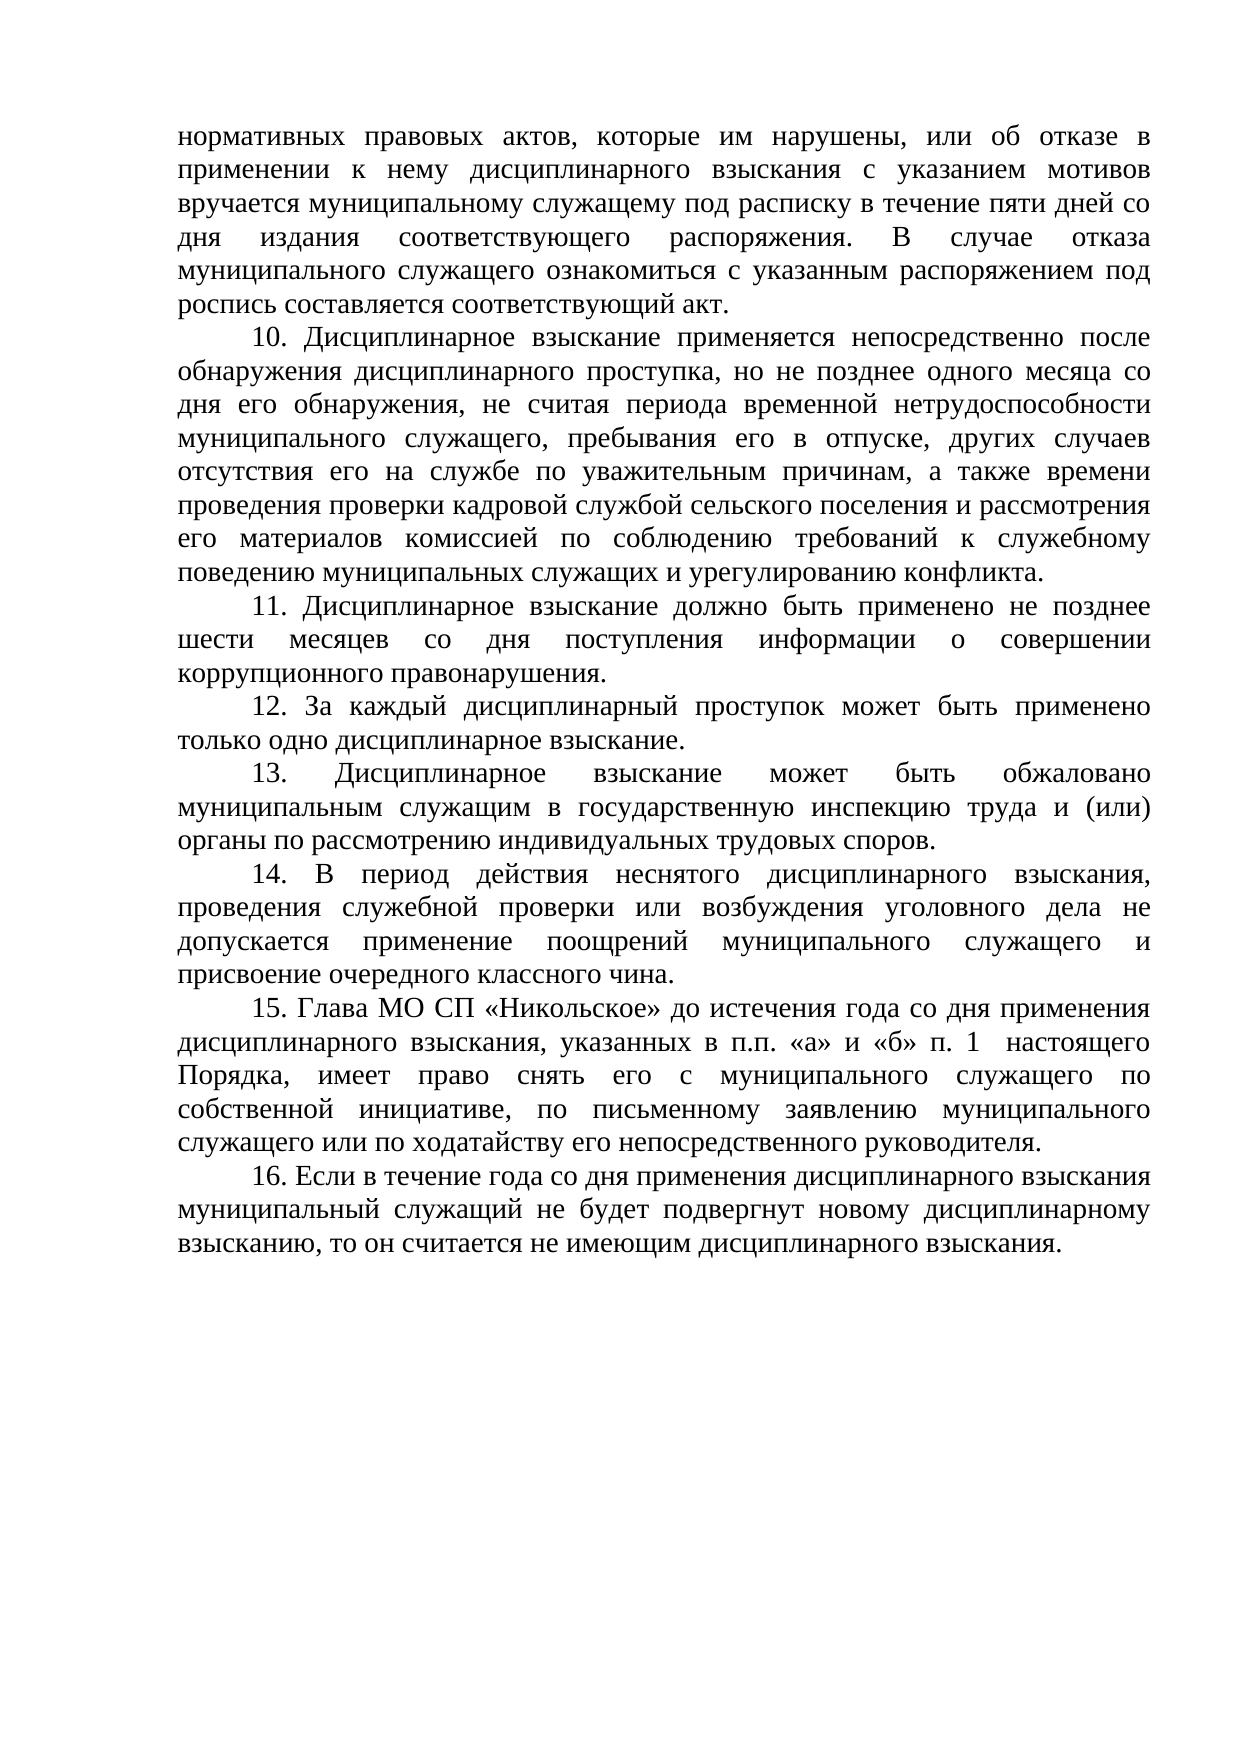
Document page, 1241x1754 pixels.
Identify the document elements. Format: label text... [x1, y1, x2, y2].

text 12. За каждый дисциплинарный проступок может быть применено только одно дисциплинарное взыскание. [177, 688, 1152, 755]
text 13. Дисциплинарное взыскание может быть обжаловано муниципальным служащим в государственную инспекцию труда и (или) органы по рассмотрению индивидуальных трудовых споров. [177, 755, 1152, 856]
text 11. Дисциплинарное взыскание должно быть применено не позднее шести месяцев со дня поступления информации о совершении коррупционного правонарушения. [177, 588, 1152, 688]
text 16. Если в течение года со дня применения дисциплинарного взыскания муниципальный служащий не будет подвергнут новому дисциплинарному взысканию, то он считается не имеющим дисциплинарного взыскания. [177, 1158, 1152, 1258]
text 15. Глава МО СП «Никольское» до истечения года со дня применения дисциплинарного взыскания, указанных в п.п. «а» и «б» п. 1 настоящего Порядка, имеет право снять его с муниципального служащего по собственной инициативе, по письменному заявлению муниципального служащего или по ходатайству его непосредственного руководителя. [177, 990, 1152, 1158]
text 14. В период действия неснятого дисциплинарного взыскания, проведения служебной проверки или возбуждения уголовного дела не допускается применение поощрений муниципального служащего и присвоение очередного классного чина. [177, 856, 1152, 990]
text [177, 118, 1152, 319]
text 10. Дисциплинарное взыскание применяется непосредственно после обнаружения дисциплинарного проступка, но не позднее одного месяца со дня его обнаружения, не считая периода временной нетрудоспособности муниципального служащего, пребывания его в отпуске, других случаев отсутствия его на службе по уважительным причинам, а также времени проведения проверки кадровой службой сельского поселения и рассмотрения его материалов комиссией по соблюдению требований к служебному поведению муниципальных служащих и урегулированию конфликта. [177, 319, 1152, 588]
